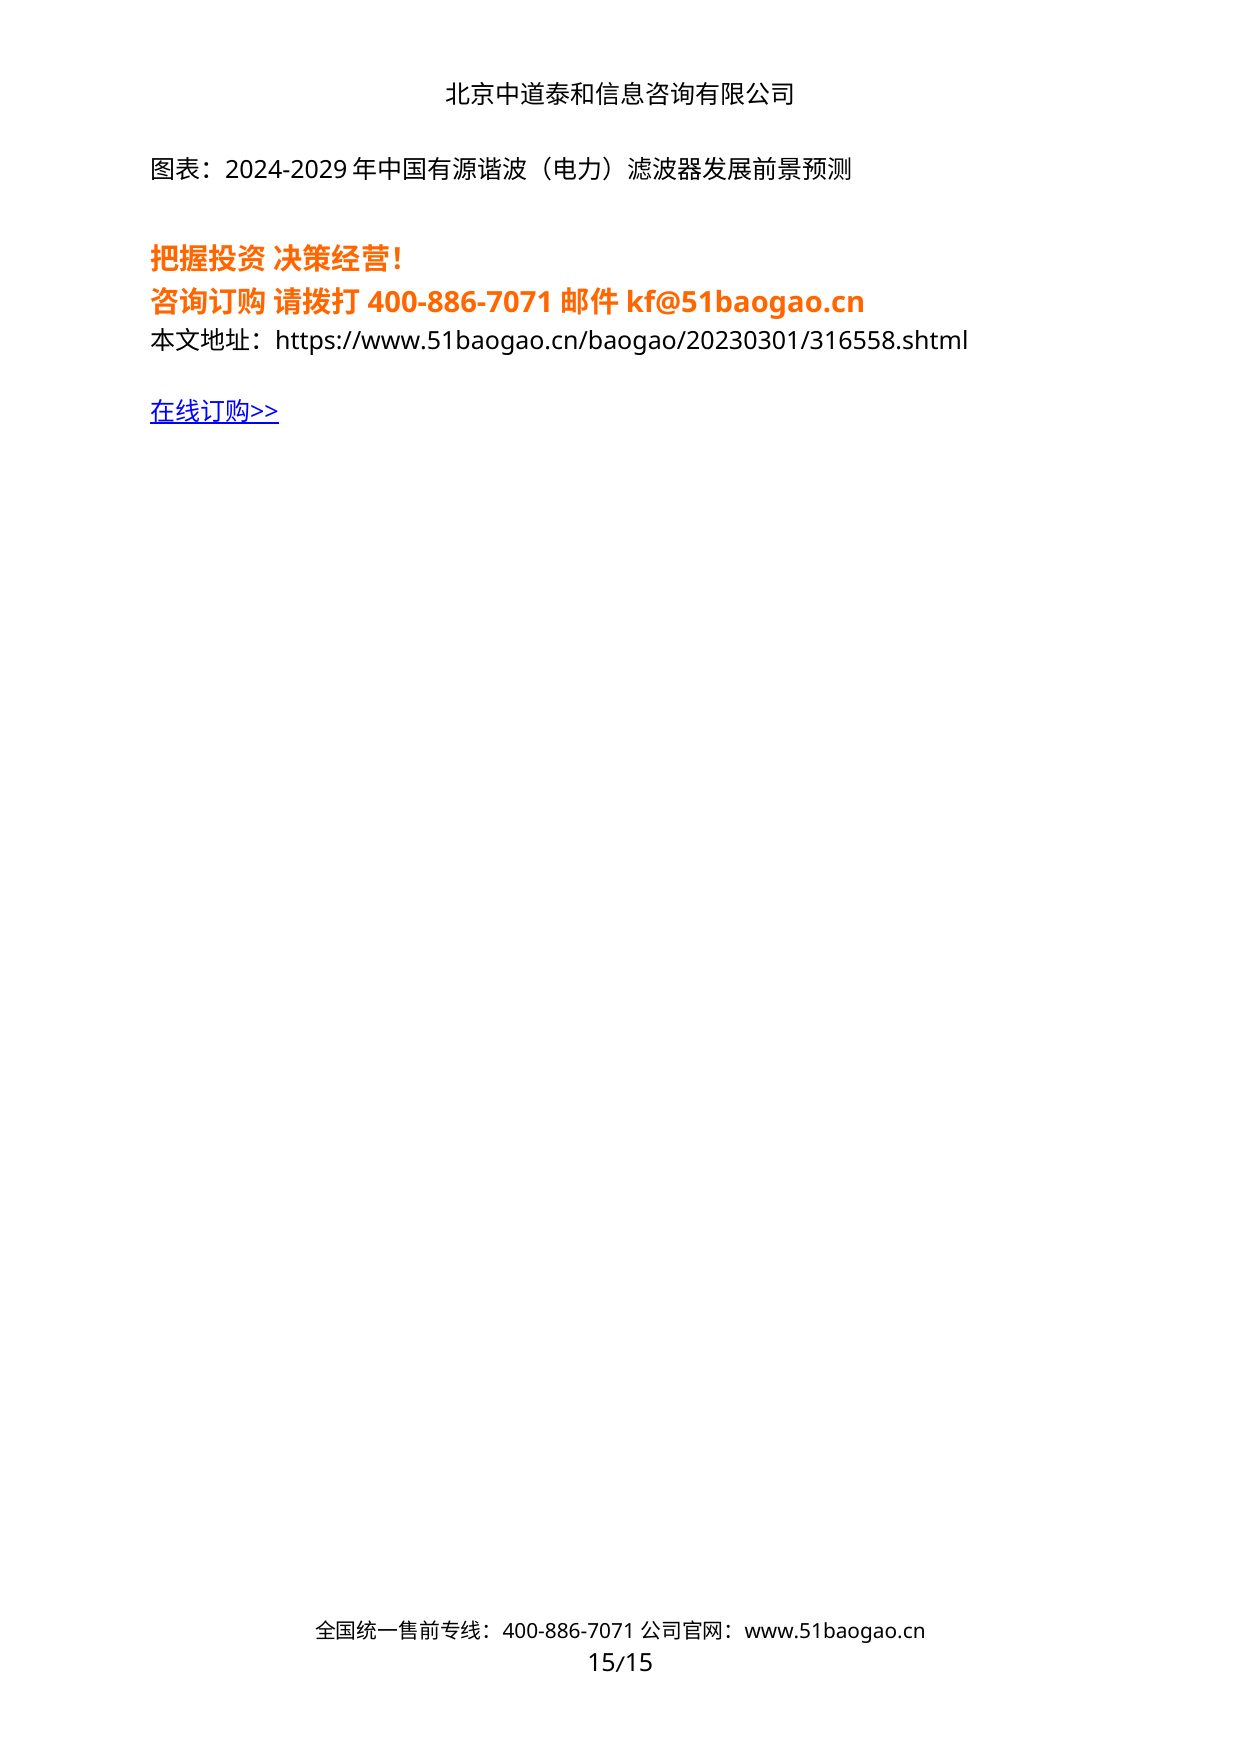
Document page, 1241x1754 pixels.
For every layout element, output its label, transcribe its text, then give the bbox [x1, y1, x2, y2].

text 在线订购>> [150, 357, 1090, 427]
text 图表：2024-2029年中国有源谐波（电力）滤波器发展前景预测 [150, 150, 1090, 186]
text 把握投资 决策经营！咨询订购 请拨打 400-886-7071 邮件 kf@51baogao.cn本文地址：https://www.51baogao.cn/baogao/20230301/316558.shtml [150, 202, 1090, 357]
